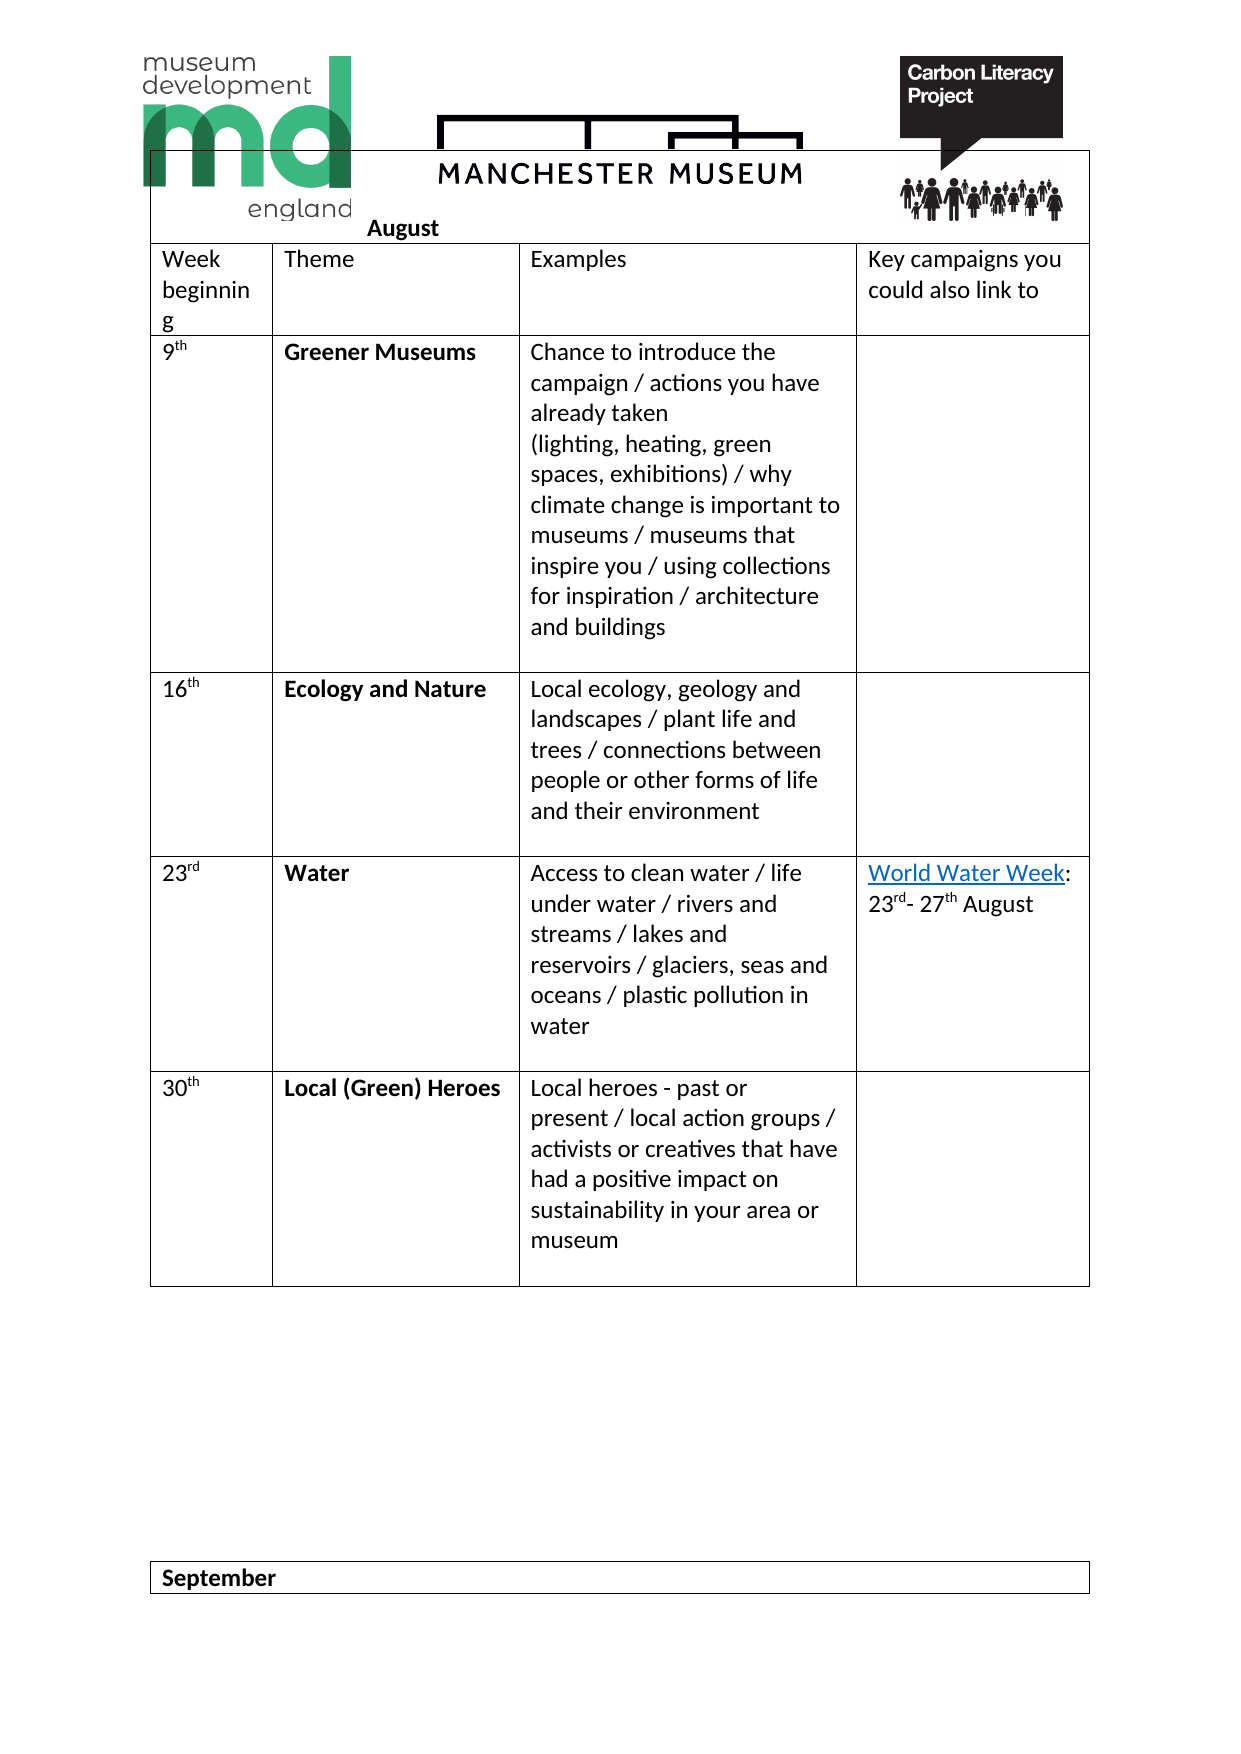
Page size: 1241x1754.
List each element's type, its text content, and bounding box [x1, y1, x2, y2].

table_cell [857, 1072, 1089, 1286]
picture [900, 56, 1063, 150]
table_cell 23rd [151, 857, 272, 1071]
table_cell Chance to introduce the campaign / actions you have already taken (lighting, heating, green spaces, exhibitions) / why climate change is important to museums / museums that inspire you / using collections for inspiration / architecture and buildings [520, 336, 856, 672]
table_cell Ecology and Nature [273, 673, 519, 856]
table_cell 16th [151, 673, 272, 856]
table_cell Local (Green) Heroes [273, 1072, 519, 1286]
table_cell 30th [151, 1072, 272, 1286]
table_cell Examples [520, 244, 856, 335]
table_cell [857, 336, 1089, 672]
table_cell Key campaigns you could also link to [857, 244, 1089, 335]
table_cell Access to clean water / life under water / rivers and streams / lakes and reservoirs / glaciers, seas and oceans / plastic pollution in water [520, 857, 856, 1071]
table_cell Week beginning [151, 244, 272, 335]
table_cell Greener Museums [273, 336, 519, 672]
table_cell Local ecology, geology and landscapes / plant life and trees / connections between people or other forms of life and their environment [520, 673, 856, 856]
table_cell World Water Week: 23rd- 27th August [857, 857, 1089, 1071]
table_cell Theme [273, 244, 519, 335]
table_header August [151, 151, 1089, 243]
picture [437, 110, 803, 150]
table_header September [151, 1562, 1089, 1593]
table_cell 9th [151, 336, 272, 672]
table_cell Local heroes - past or present / local action groups / activists or creatives that have had a positive impact on sustainability in your area or museum [520, 1072, 856, 1286]
table_cell [857, 673, 1089, 856]
table_cell Water [273, 857, 519, 1071]
